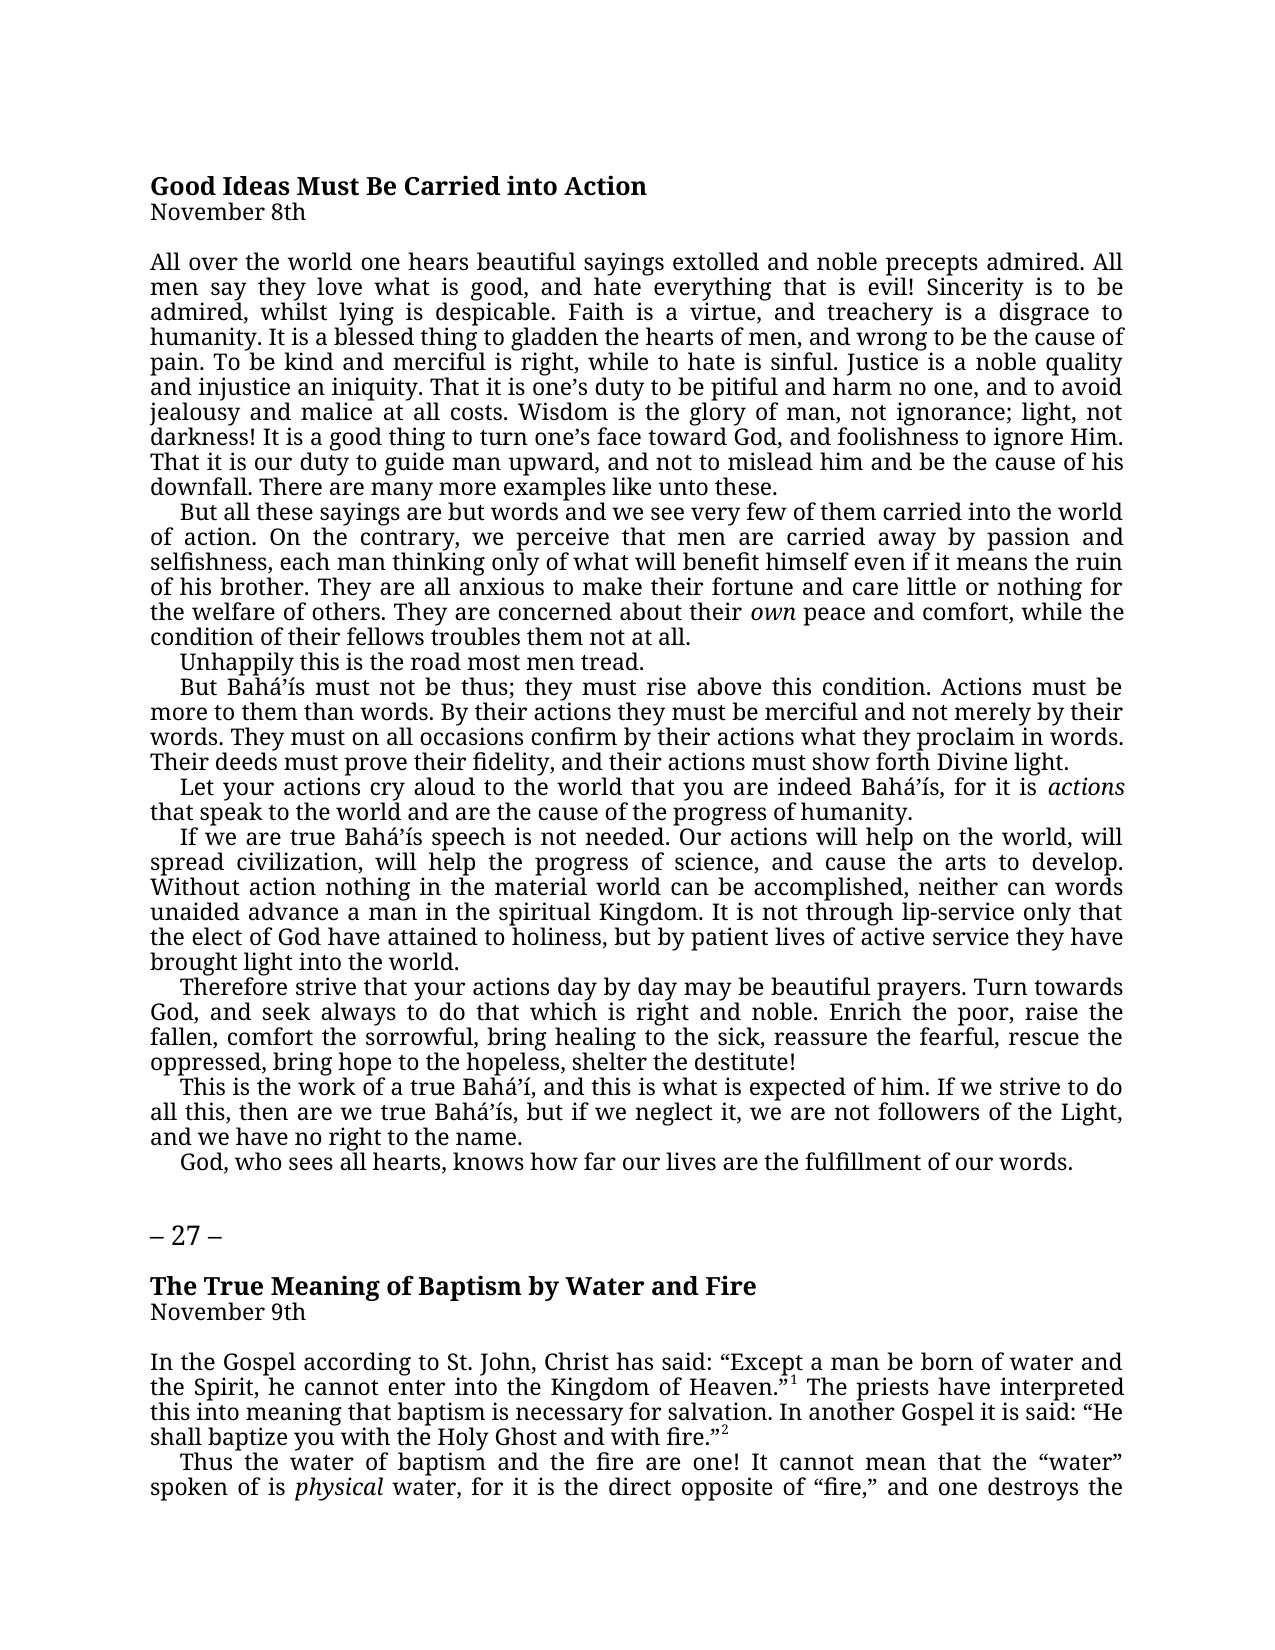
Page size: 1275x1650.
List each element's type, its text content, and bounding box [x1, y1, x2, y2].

text Unhappily this is the road most men tread. [150, 650, 1125, 675]
text But all these sayings are but words and we see very few of them carried into the world of action. On the contrary, we perceive that men are carried away by passion and selfishness, each man thinking only of what will benefit himself even if it means the ruin of his brother. They are all anxious to make their fortune and care little or nothing for the welfare of others. They are concerned about their own peace and comfort, while the condition of their fellows troubles them not at all. [150, 500, 1125, 650]
text This is the work of a true Bahá’í, and this is what is expected of him. If we strive to do all this, then are we true Bahá’ís, but if we neglect it, we are not followers of the Light, and we have no right to the name. [150, 1075, 1125, 1150]
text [150, 1450, 1125, 1500]
text All over the world one hears beautiful sayings extolled and noble precepts admired. All men say they love what is good, and hate everything that is evil! Sincerity is to be admired, whilst lying is despicable. Faith is a virtue, and treachery is a disgrace to humanity. It is a blessed thing to gladden the hearts of men, and wrong to be the cause of pain. To be kind and merciful is right, while to hate is sinful. Justice is a noble quality and injustice an iniquity. That it is one’s duty to be pitiful and harm no one, and to avoid jealousy and malice at all costs. Wisdom is the glory of man, not ignorance; light, not darkness! It is a good thing to turn one’s face toward God, and foolishness to ignore Him. That it is our duty to guide man upward, and not to mislead him and be the cause of his downfall. There are many more examples like unto these. [150, 250, 1125, 500]
text God, who sees all hearts, knows how far our lives are the fulfillment of our words. [150, 1150, 1125, 1175]
text Let your actions cry aloud to the world that you are indeed Bahá’ís, for it is actions that speak to the world and are the cause of the progress of humanity. [150, 775, 1125, 825]
text Therefore strive that your actions day by day may be beautiful prayers. Turn towards God, and seek always to do that which is right and noble. Enrich the poor, raise the fallen, comfort the sorrowful, bring healing to the sick, reassure the fearful, rescue the oppressed, bring hope to the hopeless, shelter the destitute! [150, 975, 1125, 1075]
text In the Gospel according to St. John, Christ has said: “Except a man be born of water and the Spirit, he cannot enter into the Kingdom of Heaven.”1 The priests have interpreted this into meaning that baptism is necessary for salvation. In another Gospel it is said: “He shall baptize you with the Holy Ghost and with fire.”2 [150, 1350, 1125, 1450]
text If we are true Bahá’ís speech is not needed. Our actions will help on the world, will spread civilization, will help the progress of science, and cause the arts to develop. Without action nothing in the material world can be accomplished, neither can words unaided advance a man in the spiritual Kingdom. It is not through lip-service only that the elect of God have attained to holiness, but by patient lives of active service they have brought light into the world. [150, 825, 1125, 975]
text But Bahá’ís must not be thus; they must rise above this condition. Actions must be more to them than words. By their actions they must be merciful and not merely by their words. They must on all occasions confirm by their actions what they proclaim in words. Their deeds must prove their fidelity, and their actions must show forth Divine light. [150, 675, 1125, 775]
